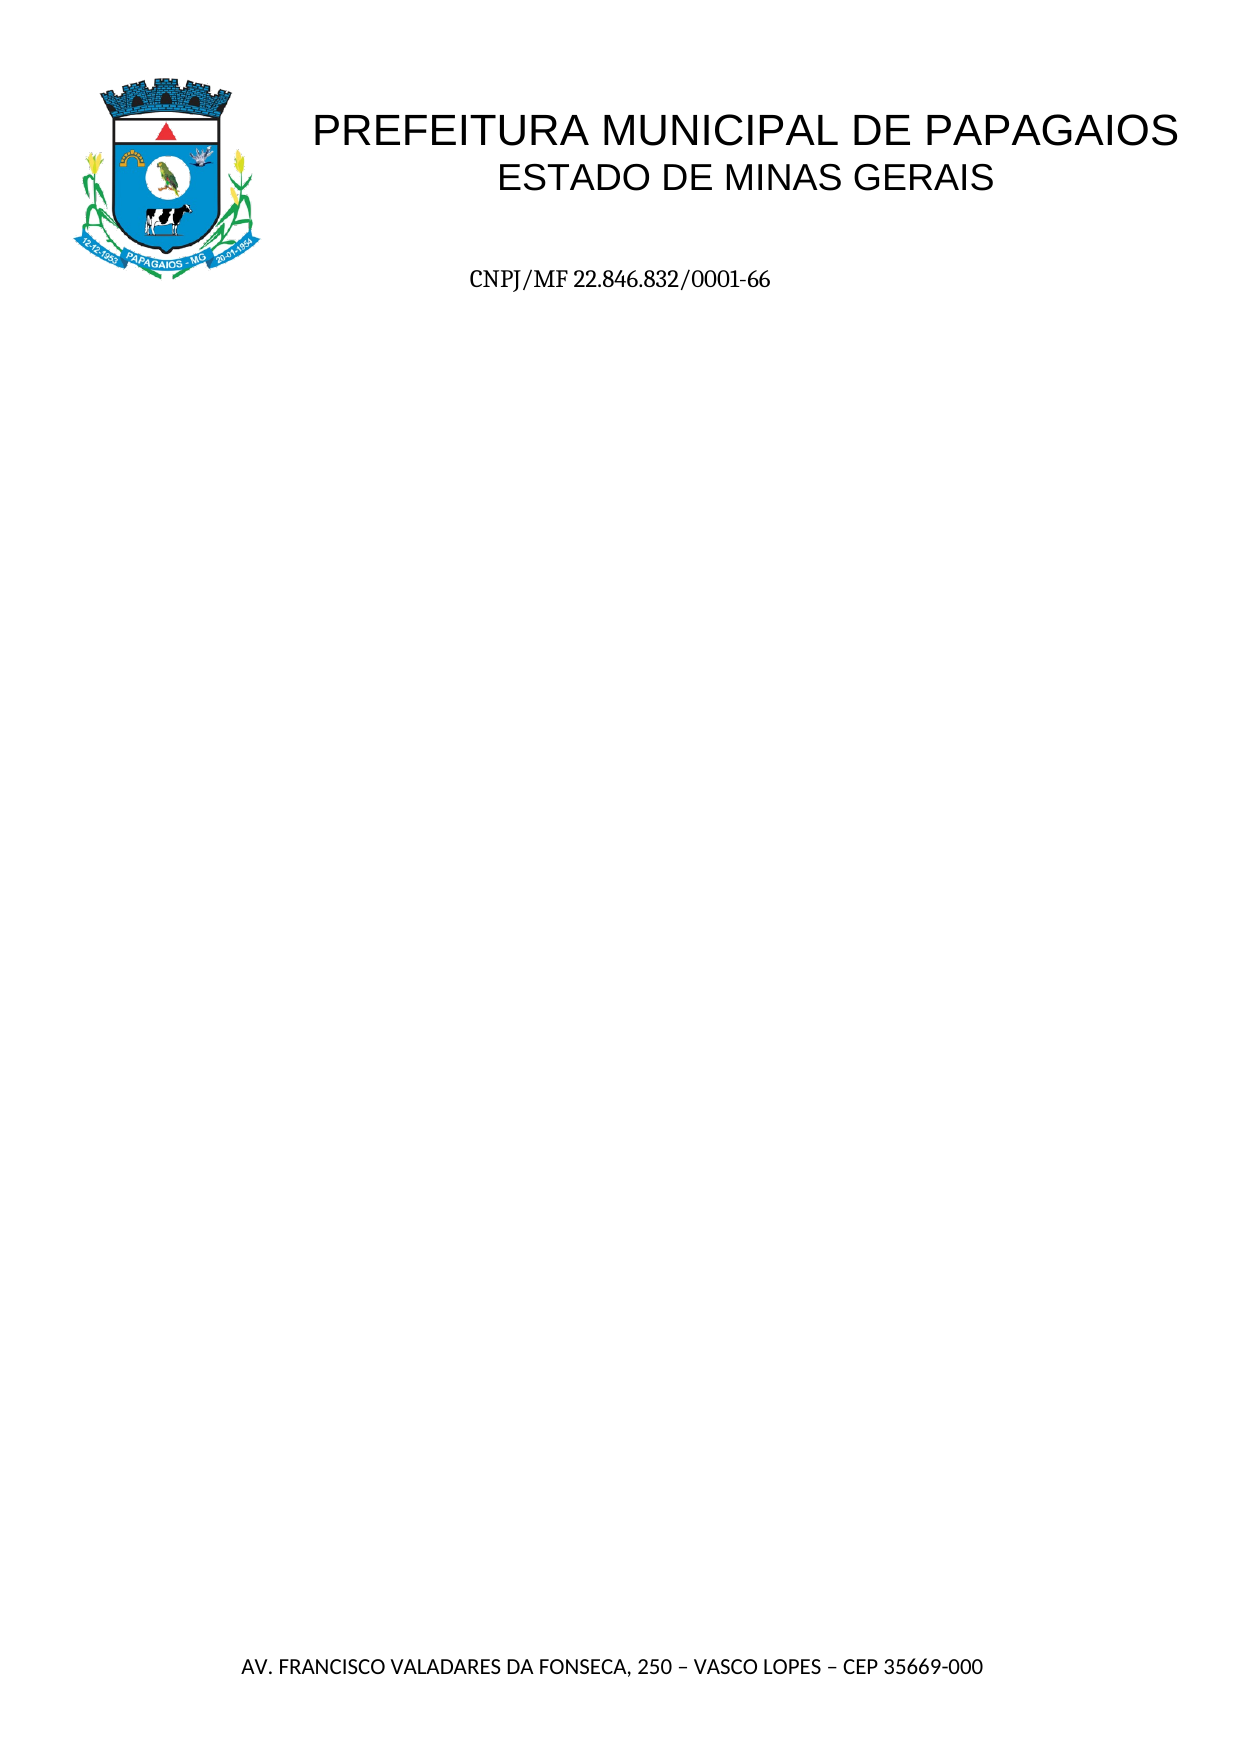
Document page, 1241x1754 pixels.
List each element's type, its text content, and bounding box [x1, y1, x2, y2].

text CNPJ/MF 22.846.832/0001-66 [177, 264, 1063, 293]
picture [217, 256, 225, 262]
picture [72, 73, 262, 281]
picture [237, 240, 252, 250]
picture [191, 255, 205, 263]
